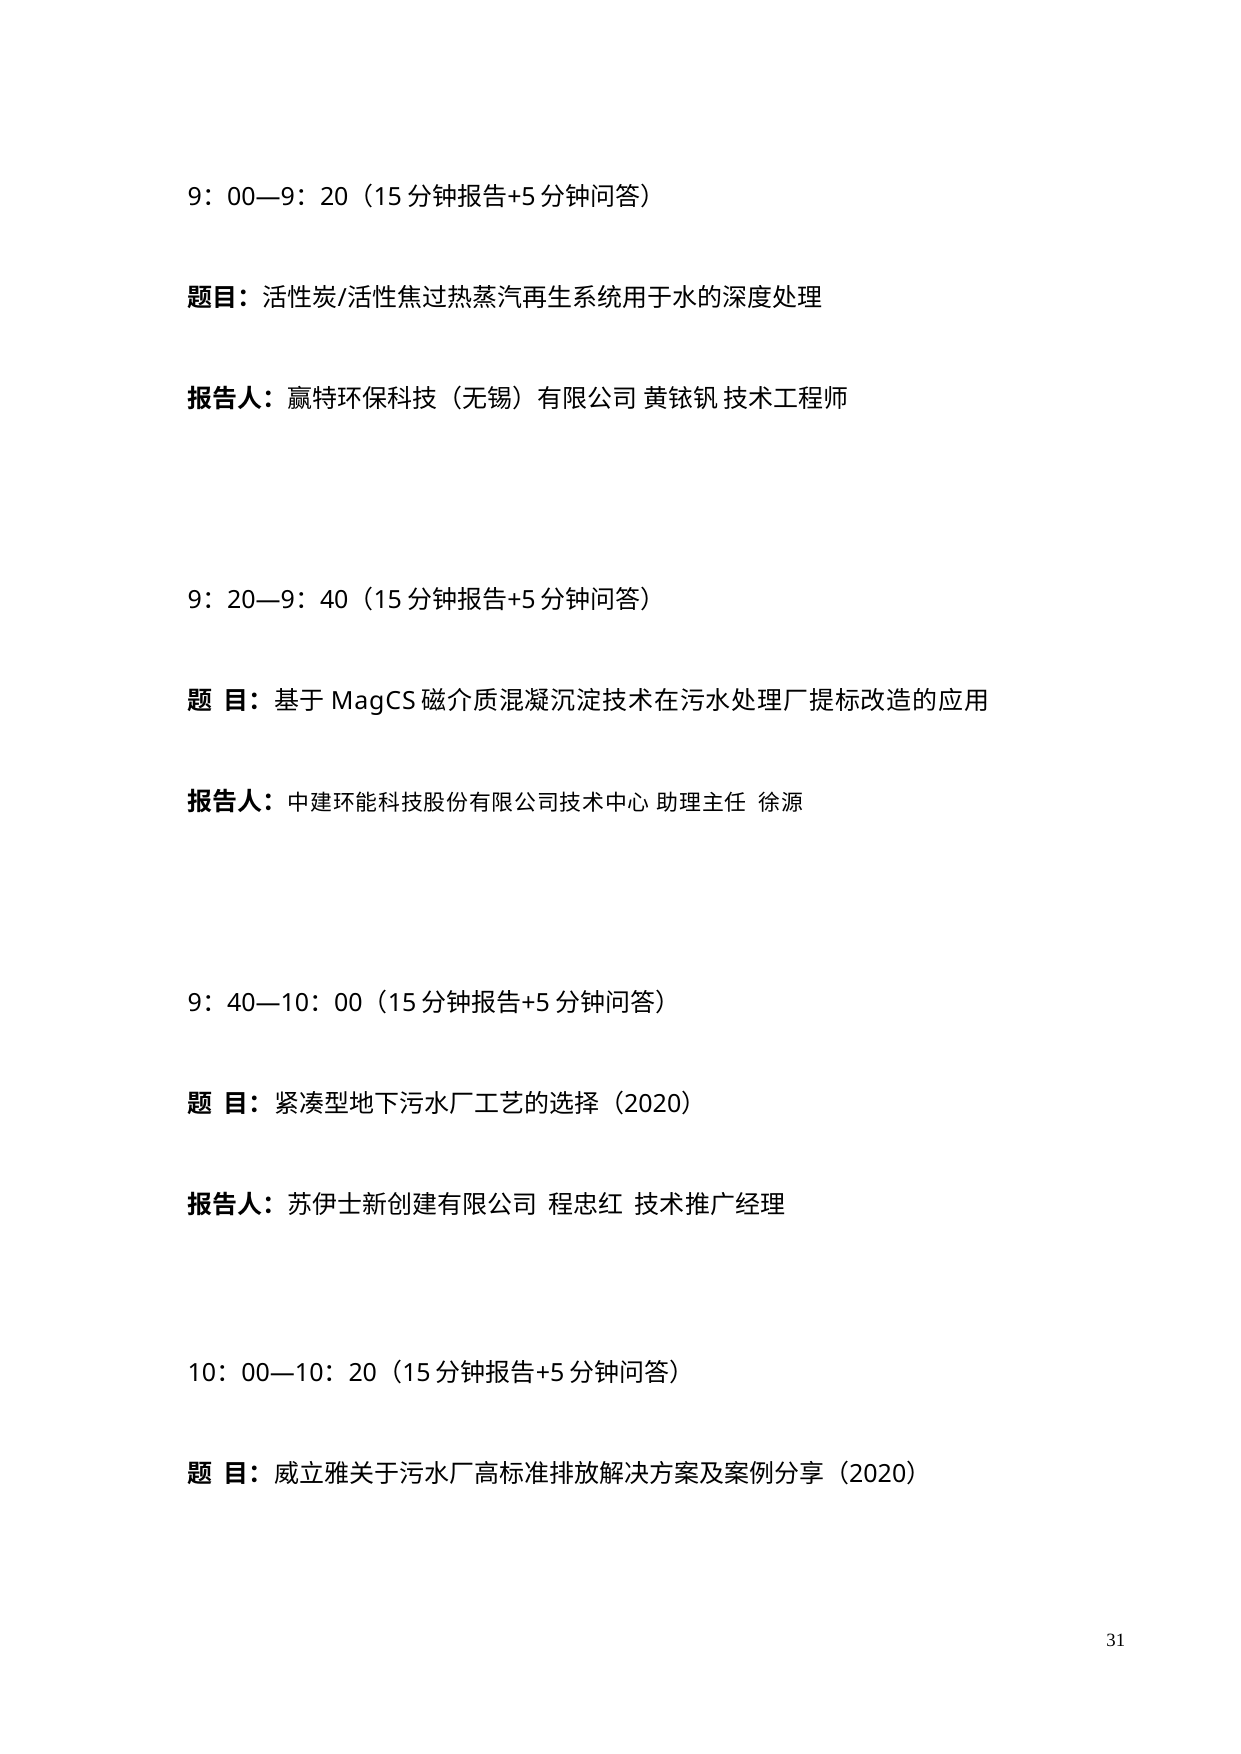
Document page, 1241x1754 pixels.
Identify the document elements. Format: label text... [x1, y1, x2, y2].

text 10：00—10：20（15分钟报告+5分钟问答） [187, 1338, 1125, 1403]
text 题 目：紧凑型地下污水厂工艺的选择（2020） [187, 1069, 1125, 1134]
text 题 目：威立雅关于污水厂高标准排放解决方案及案例分享（2020） [187, 1439, 1125, 1504]
text 题 目：基于MagCS磁介质混凝沉淀技术在污水处理厂提标改造的应用 [187, 666, 1125, 731]
text 报告人：苏伊士新创建有限公司 程忠红 技术推广经理 [187, 1170, 1125, 1235]
text 9：20—9：40（15分钟报告+5分钟问答） [187, 565, 1125, 630]
text 9：00—9：20（15分钟报告+5分钟问答） [187, 162, 1125, 227]
text 题目：活性炭/活性焦过热蒸汽再生系统用于水的深度处理 [187, 263, 1125, 328]
text 报告人：赢特环保科技（无锡）有限公司 黄铱钒 技术工程师 [187, 364, 1125, 429]
text 9：40—10：00（15分钟报告+5分钟问答） [187, 968, 1125, 1033]
text 报告人：中建环能科技股份有限公司技术中心 助理主任 徐源 [187, 767, 1125, 832]
